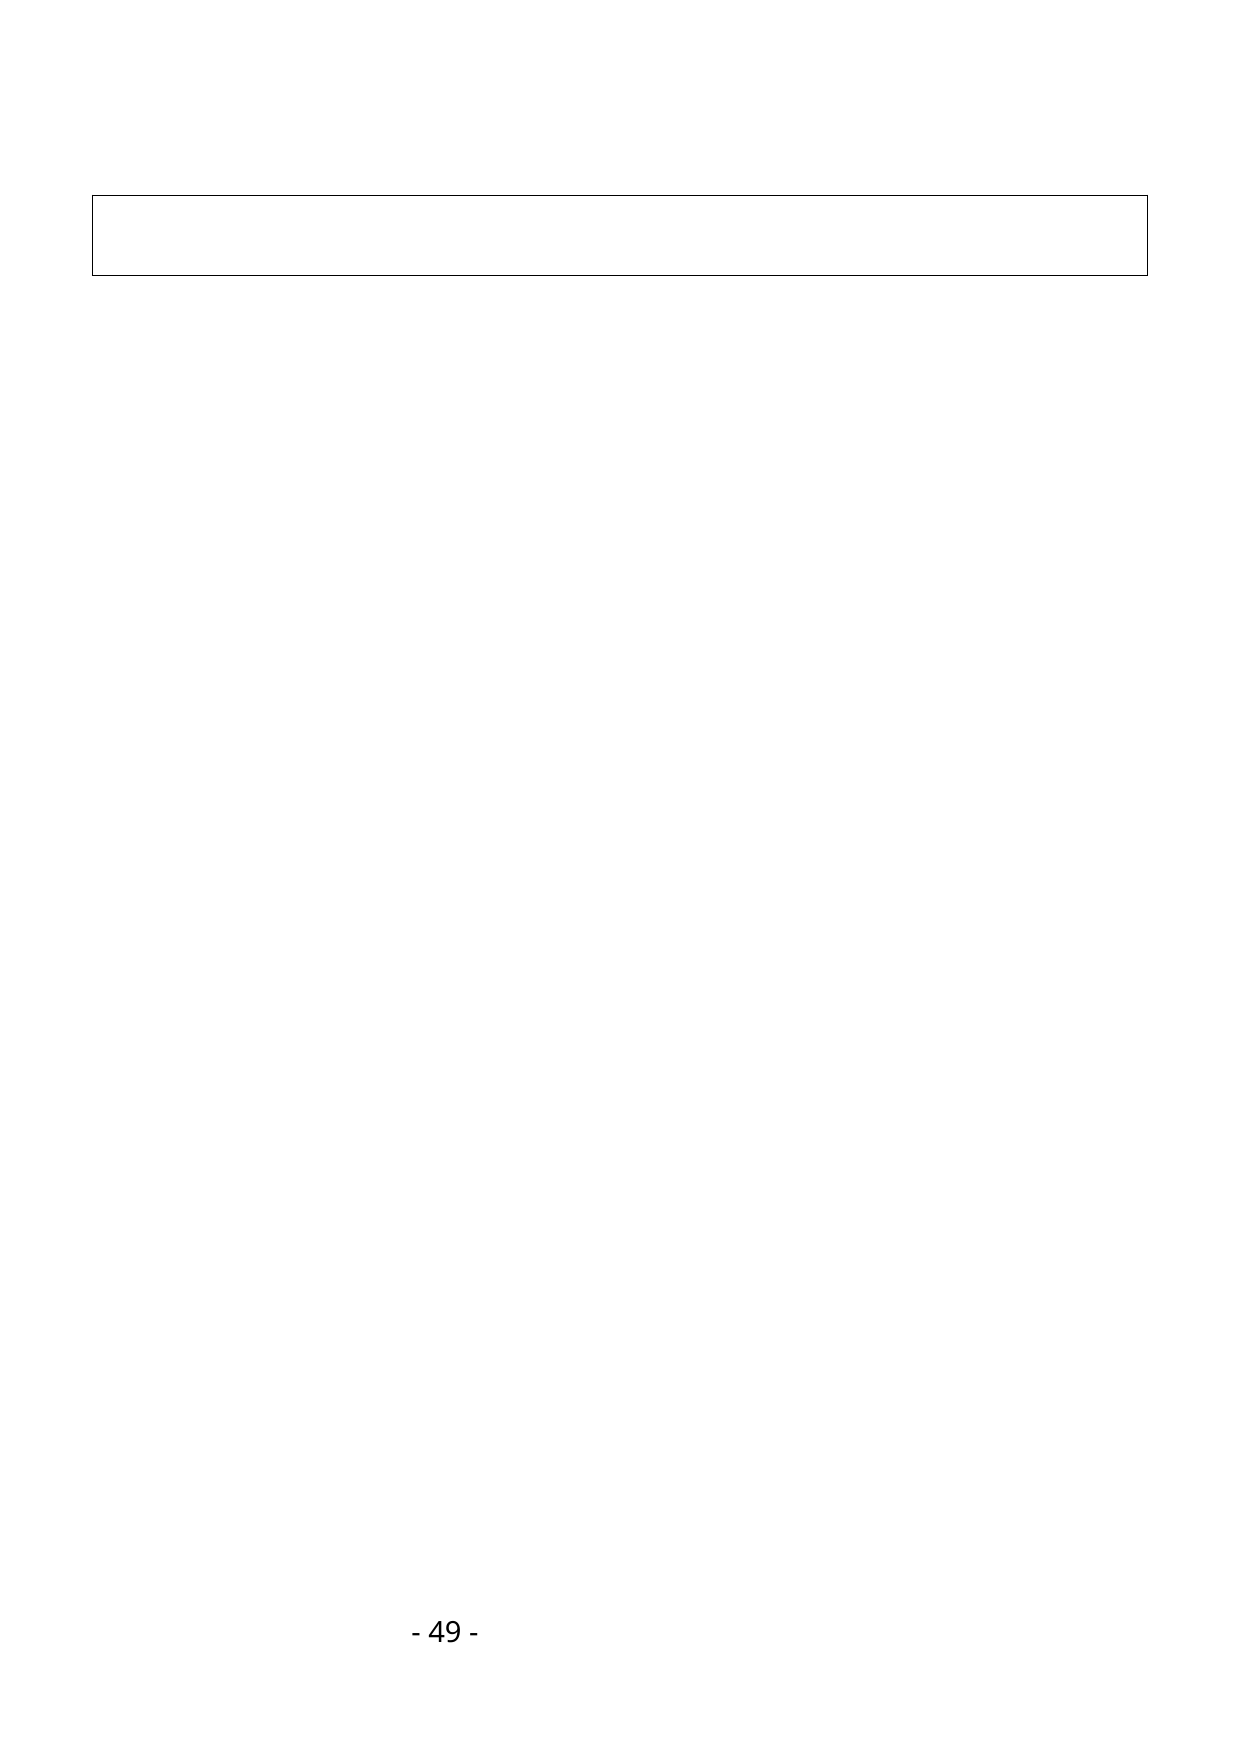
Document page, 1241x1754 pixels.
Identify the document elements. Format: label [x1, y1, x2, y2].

table_cell [93, 196, 1147, 275]
